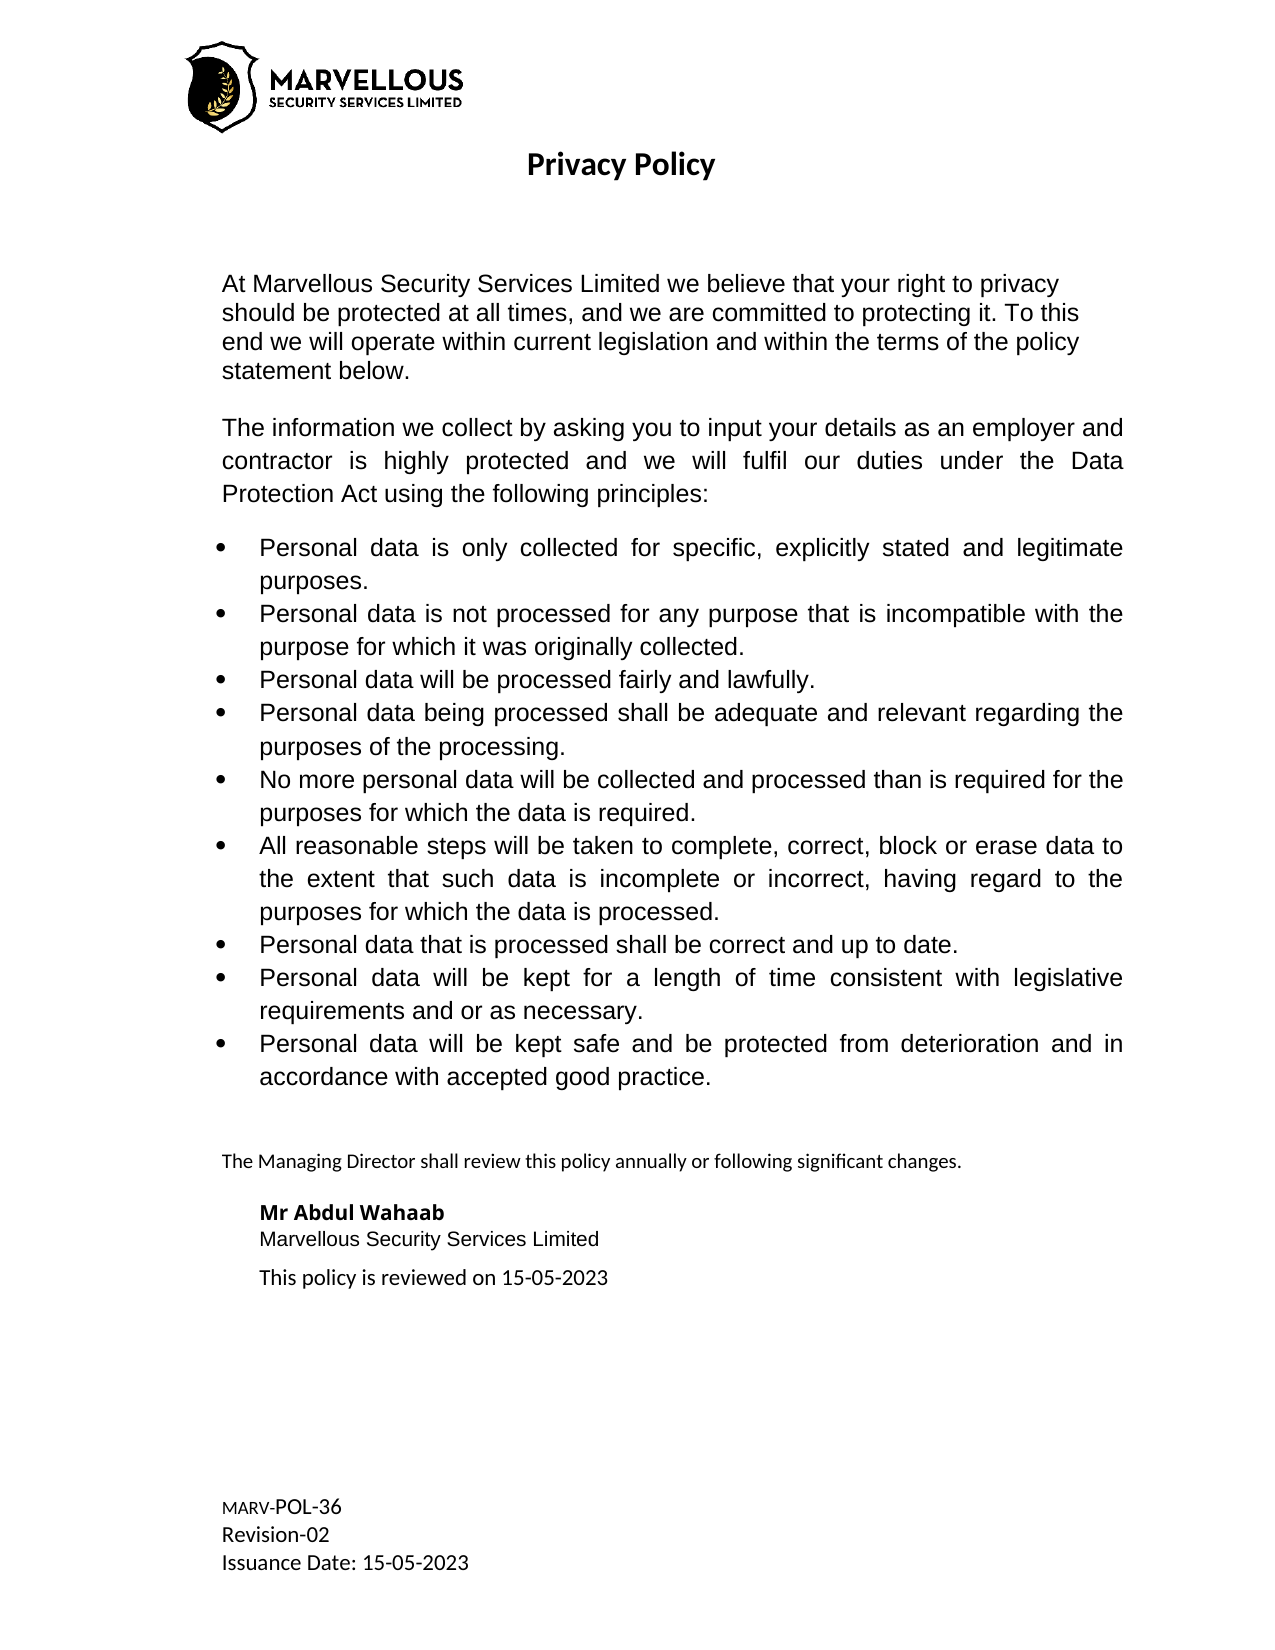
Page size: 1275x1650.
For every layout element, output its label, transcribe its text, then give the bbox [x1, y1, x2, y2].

text At Marvellous Security Services Limited we believe that your right to privacy should be protected at all times, and we are committed to protecting it. To this end we will operate within current legislation and within the terms of the policy statement below. [222, 269, 1125, 384]
list Personal data is only collected for specific, explicitly stated and legitimate purposes. [222, 533, 1125, 595]
list Personal data will be kept safe and be protected from deterioration and in accordance with accepted good practice. [222, 1029, 1125, 1091]
list No more personal data will be collected and processed than is required for the purposes for which the data is required. [222, 764, 1125, 826]
list All reasonable steps will be taken to complete, correct, block or erase data to the extent that such data is incomplete or incorrect, having regard to the purposes for which the data is processed. [222, 831, 1125, 926]
text The Managing Director shall review this policy annually or following significant changes. [222, 1148, 1125, 1174]
list Personal data being processed shall be adequate and relevant regarding the purposes of the processing. [222, 698, 1125, 760]
text The information we collect by asking you to input your details as an employer and contractor is highly protected and we will fulfil our duties under the Data Protection Act using the following principles: [222, 413, 1125, 508]
list Personal data is not processed for any purpose that is incompatible with the purpose for which it was originally collected. [222, 599, 1125, 661]
list Mr Abdul Wahaab Marvellous Security Services Limited [259, 1198, 1125, 1251]
list This policy is reviewed on 15-05-2023 [259, 1263, 1125, 1291]
picture [184, 28, 464, 146]
list Personal data that is processed shall be correct and up to date. [222, 930, 1125, 959]
list Personal data will be processed fairly and lawfully. [222, 665, 1125, 694]
list Personal data will be kept for a length of time consistent with legislative requirements and or as necessary. [222, 963, 1125, 1025]
